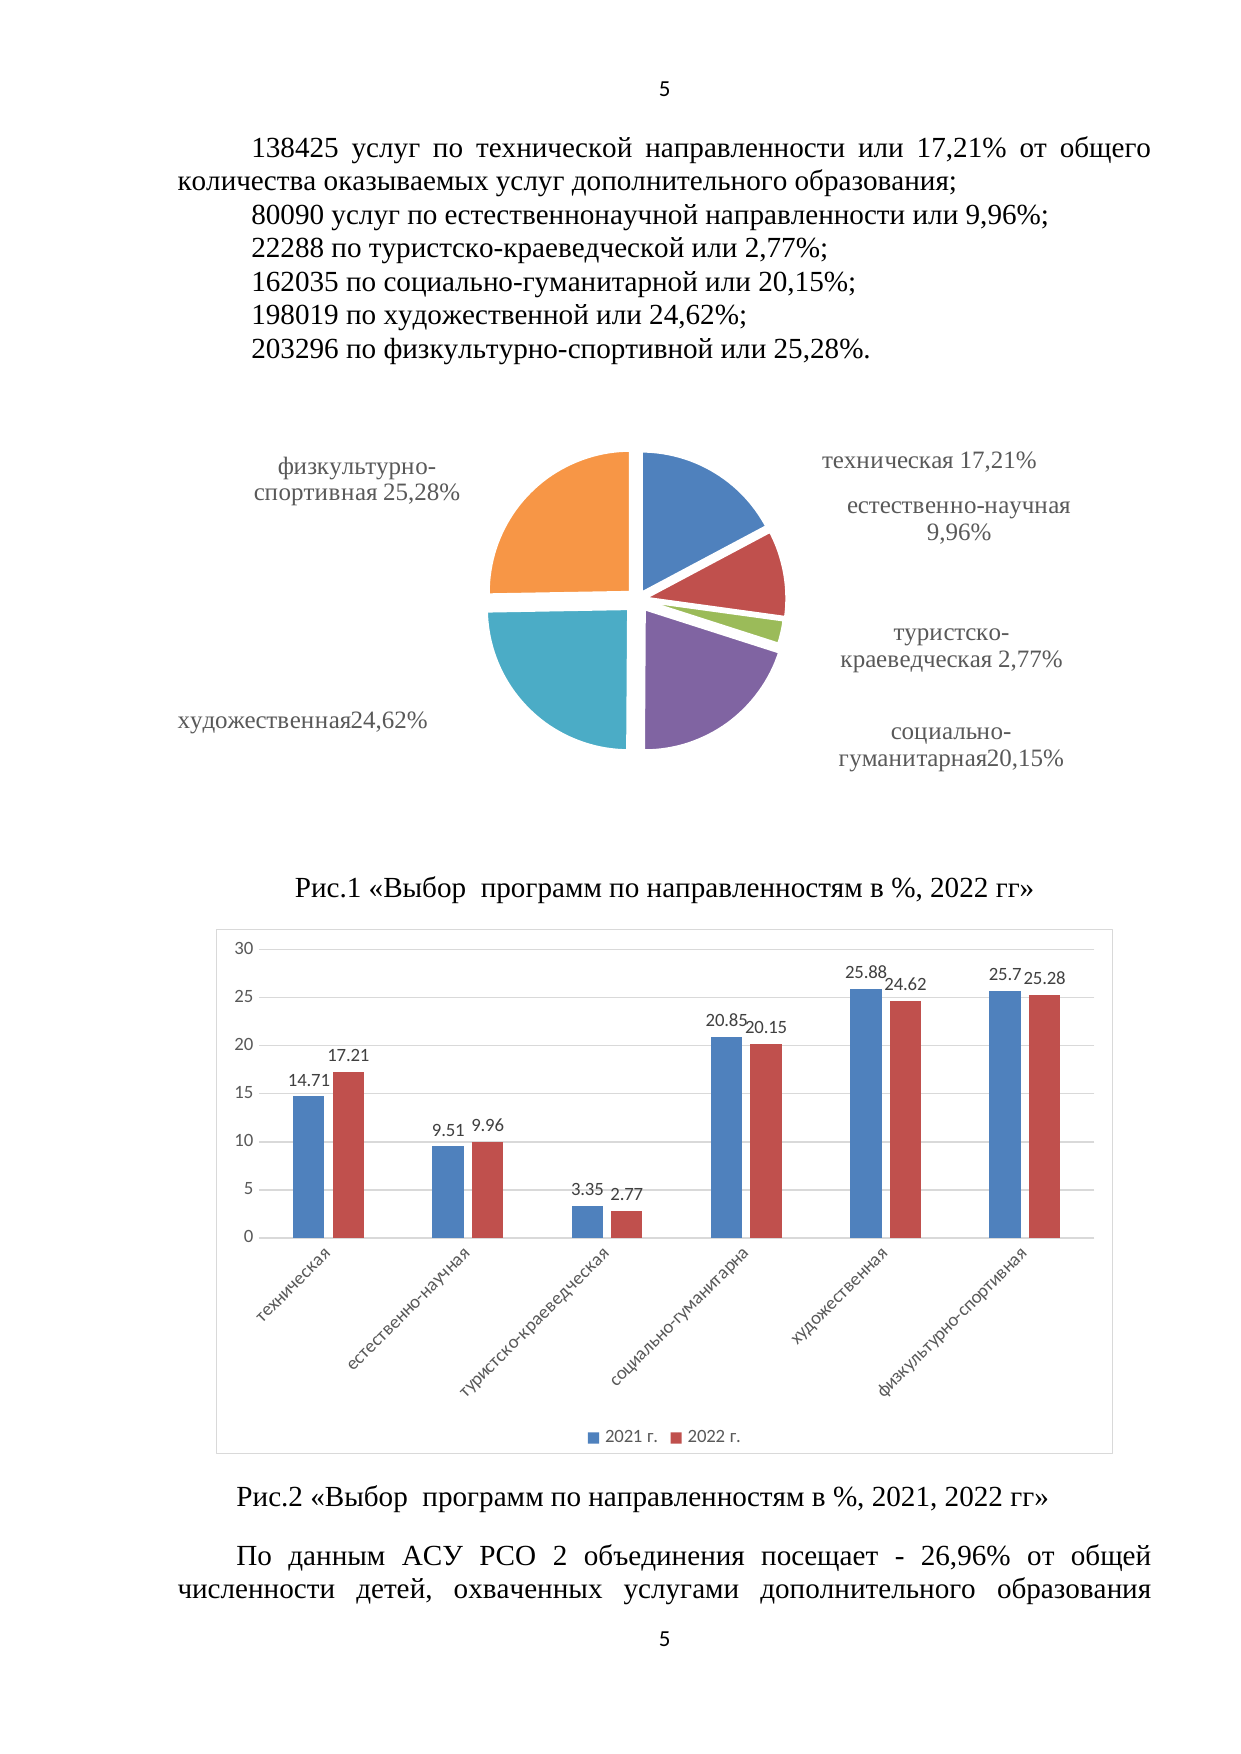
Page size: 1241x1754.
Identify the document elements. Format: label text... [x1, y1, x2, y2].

text 162035 по социально-гуманитарной или 20,15%; [177, 264, 1152, 297]
text 203296 по физкультурно-спортивной или 25,28%. [177, 331, 1152, 364]
text 198019 по художественной или 24,62%; [177, 297, 1152, 331]
text Рис.2 «Выбор программ по направленностям в %, 2021, 2022 гг» [177, 1479, 1152, 1513]
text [177, 1538, 1152, 1605]
text 138425 услуг по технической направленности или 17,21% от общего количества оказываемых услуг дополнительного образования; [177, 130, 1152, 197]
text 80090 услуг по естественнонаучной направленности или 9,96%; [177, 197, 1152, 230]
text 22288 по туристско-краеведческой или 2,77%; [177, 230, 1152, 264]
text Рис.1 «Выбор программ по направленностям в %, 2022 гг» [177, 870, 1152, 904]
